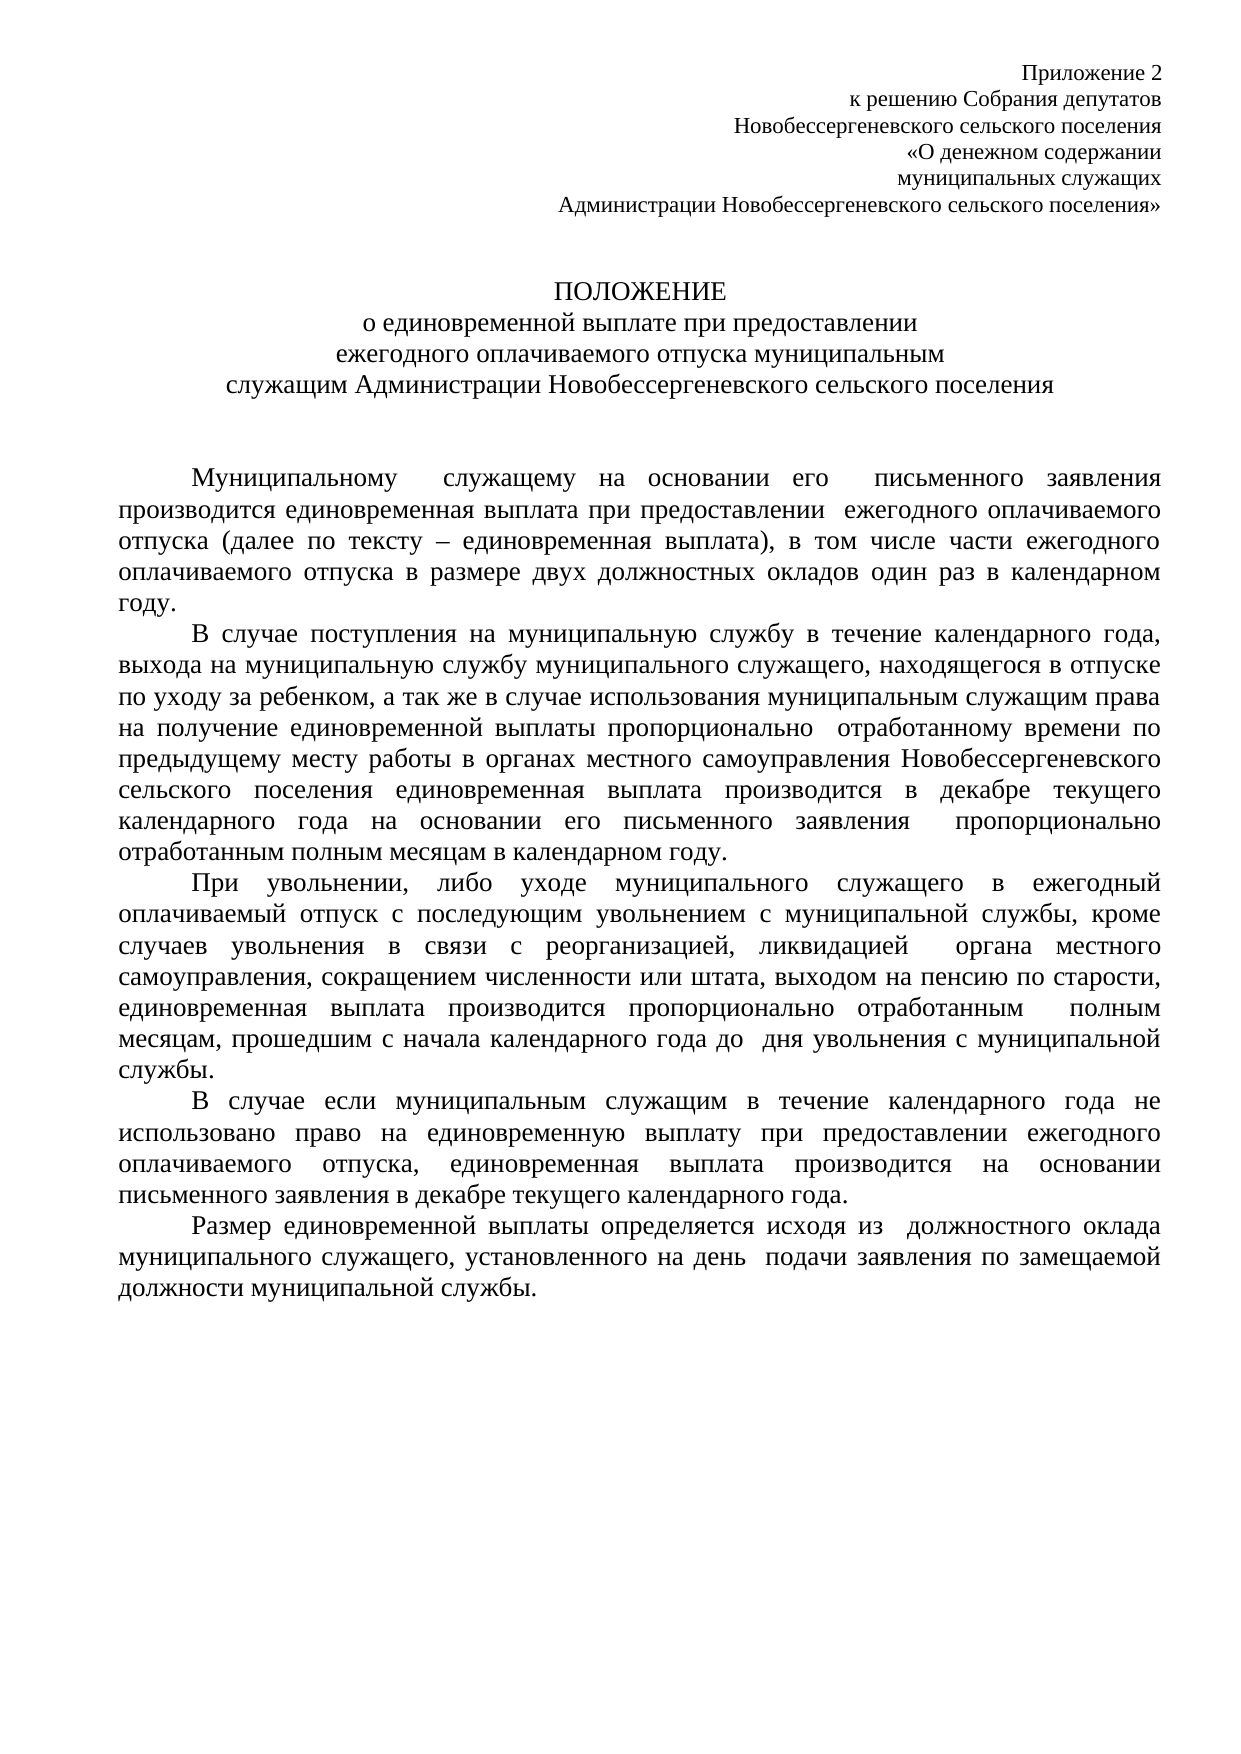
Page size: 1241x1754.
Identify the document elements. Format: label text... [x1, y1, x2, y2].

text ПОЛОЖЕНИЕ [118, 275, 1162, 306]
text Новобессергеневского сельского поселения [118, 112, 1162, 138]
text При увольнении, либо уходе муниципального служащего в ежегодный оплачиваемый отпуск с последующим увольнением с муниципальной службы, кроме случаев увольнения в связи с реорганизацией, ликвидацией органа местного самоуправления, сокращением численности или штата, выходом на пенсию по старости, единовременная выплата производится пропорционально отработанным полным месяцам, прошедшим с начала календарного года до дня увольнения с муниципальной службы. [118, 866, 1162, 1084]
text к решению Собрания депутатов [118, 85, 1162, 112]
text Приложение 2 [118, 59, 1162, 85]
text В случае если муниципальным служащим в течение календарного года не использовано право на единовременную выплату при предоставлении ежегодного оплачиваемого отпуска, единовременная выплата производится на основании письменного заявления в декабре текущего календарного года. [118, 1084, 1162, 1209]
text В случае поступления на муниципальную службу в течение календарного года, выхода на муниципальную службу муниципального служащего, находящегося в отпуске по уходу за ребенком, а так же в случае использования муниципальным служащим права на получение единовременной выплаты пропорционально отработанному времени по предыдущему месту работы в органах местного самоуправления Новобессергеневского сельского поселения единовременная выплата производится в декабре текущего календарного года на основании его письменного заявления пропорционально отработанным полным месяцам в календарном году. [118, 617, 1162, 866]
text муниципальных служащих [118, 164, 1162, 191]
text Размер единовременной выплаты определяется исходя из должностного оклада муниципального служащего, установленного на день подачи заявления по замещаемой должности муниципальной службы. [118, 1209, 1162, 1302]
text Муниципальному служащему на основании его письменного заявления производится единовременная выплата при предоставлении ежегодного оплачиваемого отпуска (далее по тексту – единовременная выплата), в том числе части ежегодного оплачиваемого отпуска в размере двух должностных окладов один раз в календарном году. [118, 462, 1162, 617]
text о единовременной выплате при предоставлении [118, 306, 1162, 337]
text служащим Администрации Новобессергеневского сельского поселения [118, 368, 1162, 399]
text Администрации Новобессергеневского сельского поселения» [118, 191, 1162, 217]
text ежегодного оплачиваемого отпуска муниципальным [118, 337, 1162, 368]
text «О денежном содержании [118, 138, 1162, 164]
